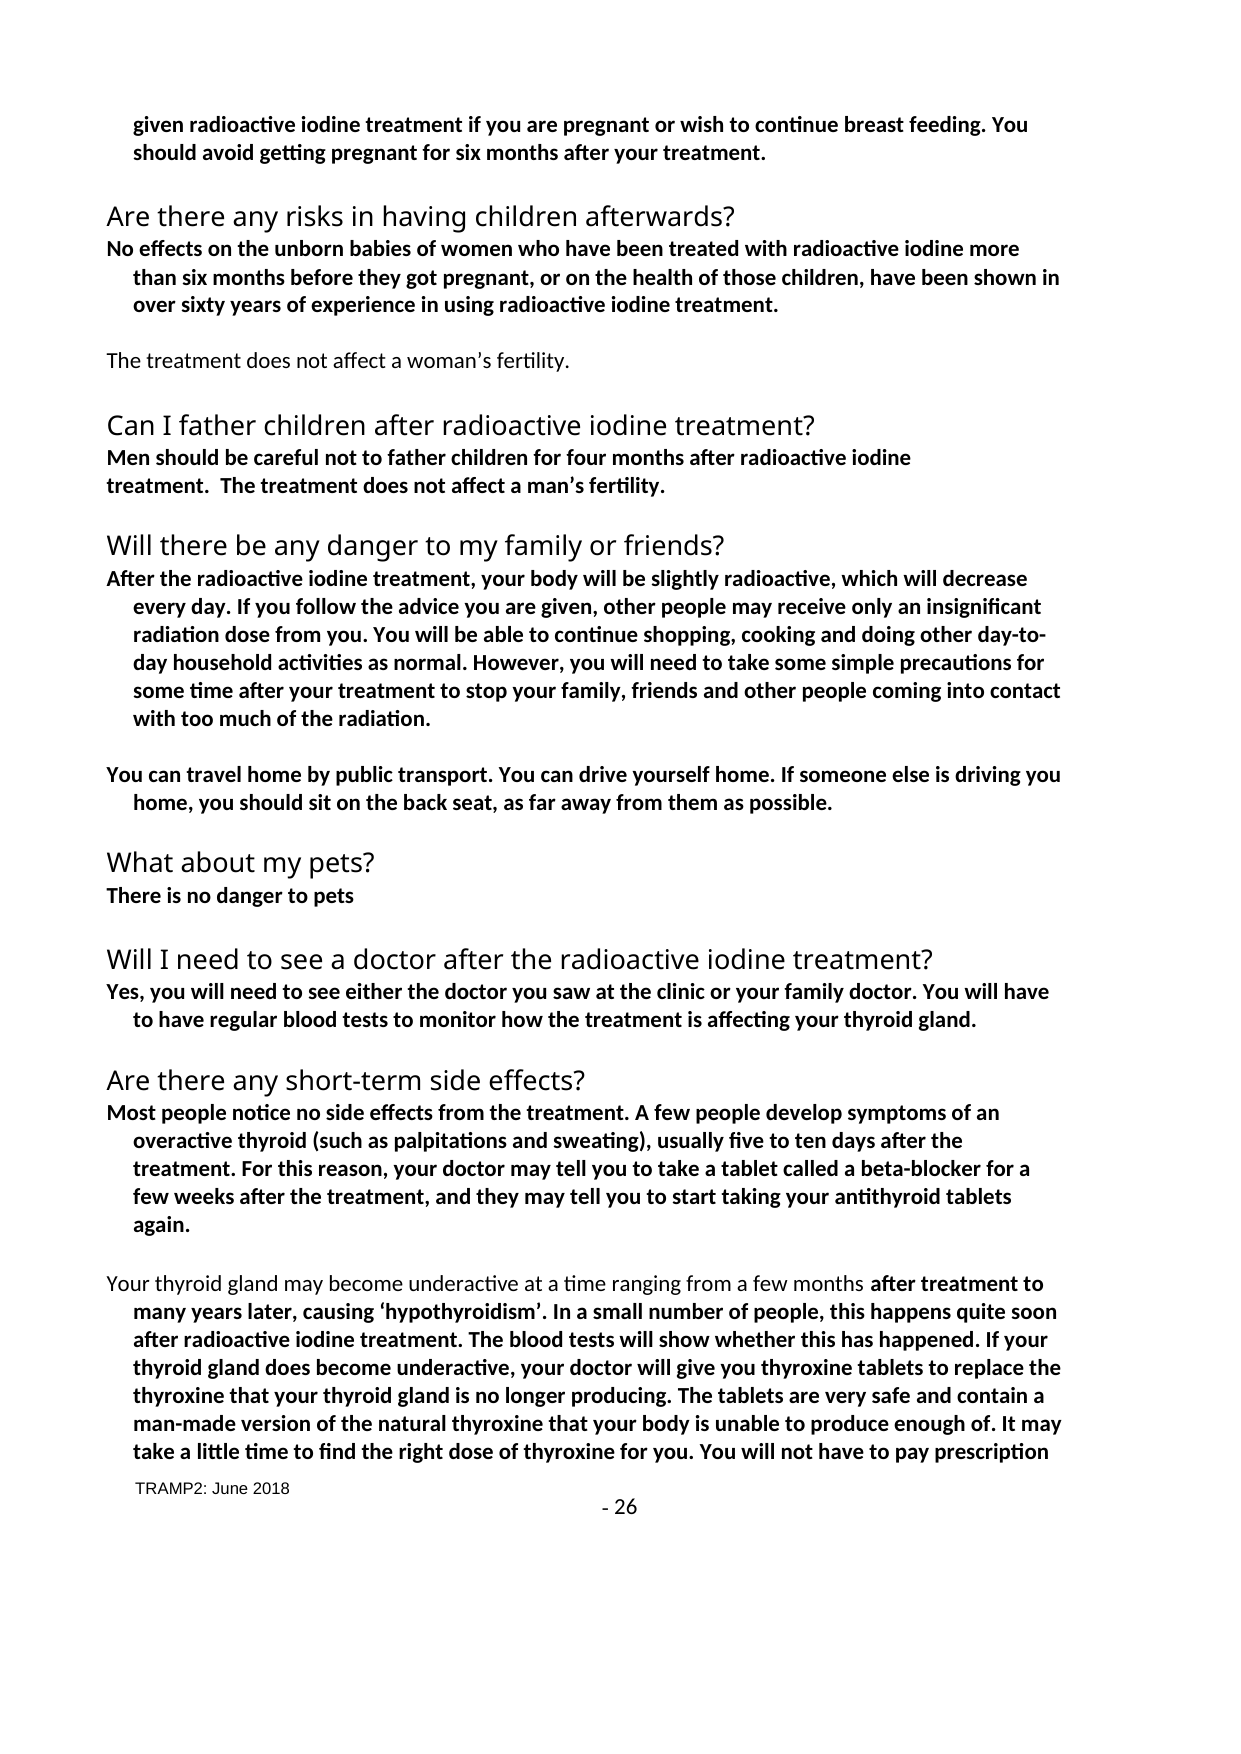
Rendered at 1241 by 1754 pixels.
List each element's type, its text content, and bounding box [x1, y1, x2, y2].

text Can I father children after radioactive iodine treatment? [106, 406, 1069, 443]
text treatment. The treatment does not affect a man’s fertility. [106, 471, 1069, 499]
text Men should be careful not to father children for four months after radioactive iodine [106, 443, 1069, 471]
text After the radioactive iodine treatment, your body will be slightly radioactive, which will decrease every day. If you follow the advice you are given, other people may receive only an insignificant radiation dose from you. You will be able to continue shopping, cooking and doing other day-to-day household activities as normal. However, you will need to take some simple precautions for some time after your treatment to stop your family, friends and other people coming into contact with too much of the radiation. [106, 564, 1069, 732]
text Yes, you will need to see either the doctor you saw at the clinic or your family doctor. You will have to have regular blood tests to monitor how the treatment is affecting your thyroid gland. [106, 977, 1069, 1033]
text Are there any short-term side effects? [106, 1061, 1069, 1098]
text Most people notice no side effects from the treatment. A few people develop symptoms of an overactive thyroid (such as palpitations and sweating), usually five to ten days after the treatment. For this reason, your doctor may tell you to take a tablet called a beta-blocker for a few weeks after the treatment, and they may tell you to start taking your antithyroid tablets again. [106, 1098, 1069, 1238]
text The treatment does not affect a woman’s fertility. [106, 347, 1069, 375]
text Will there be any danger to my family or friends? [106, 527, 1069, 564]
text You can travel home by public transport. You can drive yourself home. If someone else is driving you home, you should sit on the back seat, as far away from them as possible. [106, 760, 1069, 816]
text No effects on the unborn babies of women who have been treated with radioactive iodine more than six months before they got pregnant, or on the health of those children, have been shown in over sixty years of experience in using radioactive iodine treatment. [106, 234, 1069, 319]
text Will I need to see a doctor after the radioactive iodine treatment? [106, 940, 1069, 977]
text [106, 1269, 1069, 1465]
text There is no danger to pets [106, 881, 1069, 909]
text Are there any risks in having children afterwards? [106, 198, 1069, 234]
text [106, 110, 1069, 166]
text What about my pets? [106, 844, 1069, 881]
